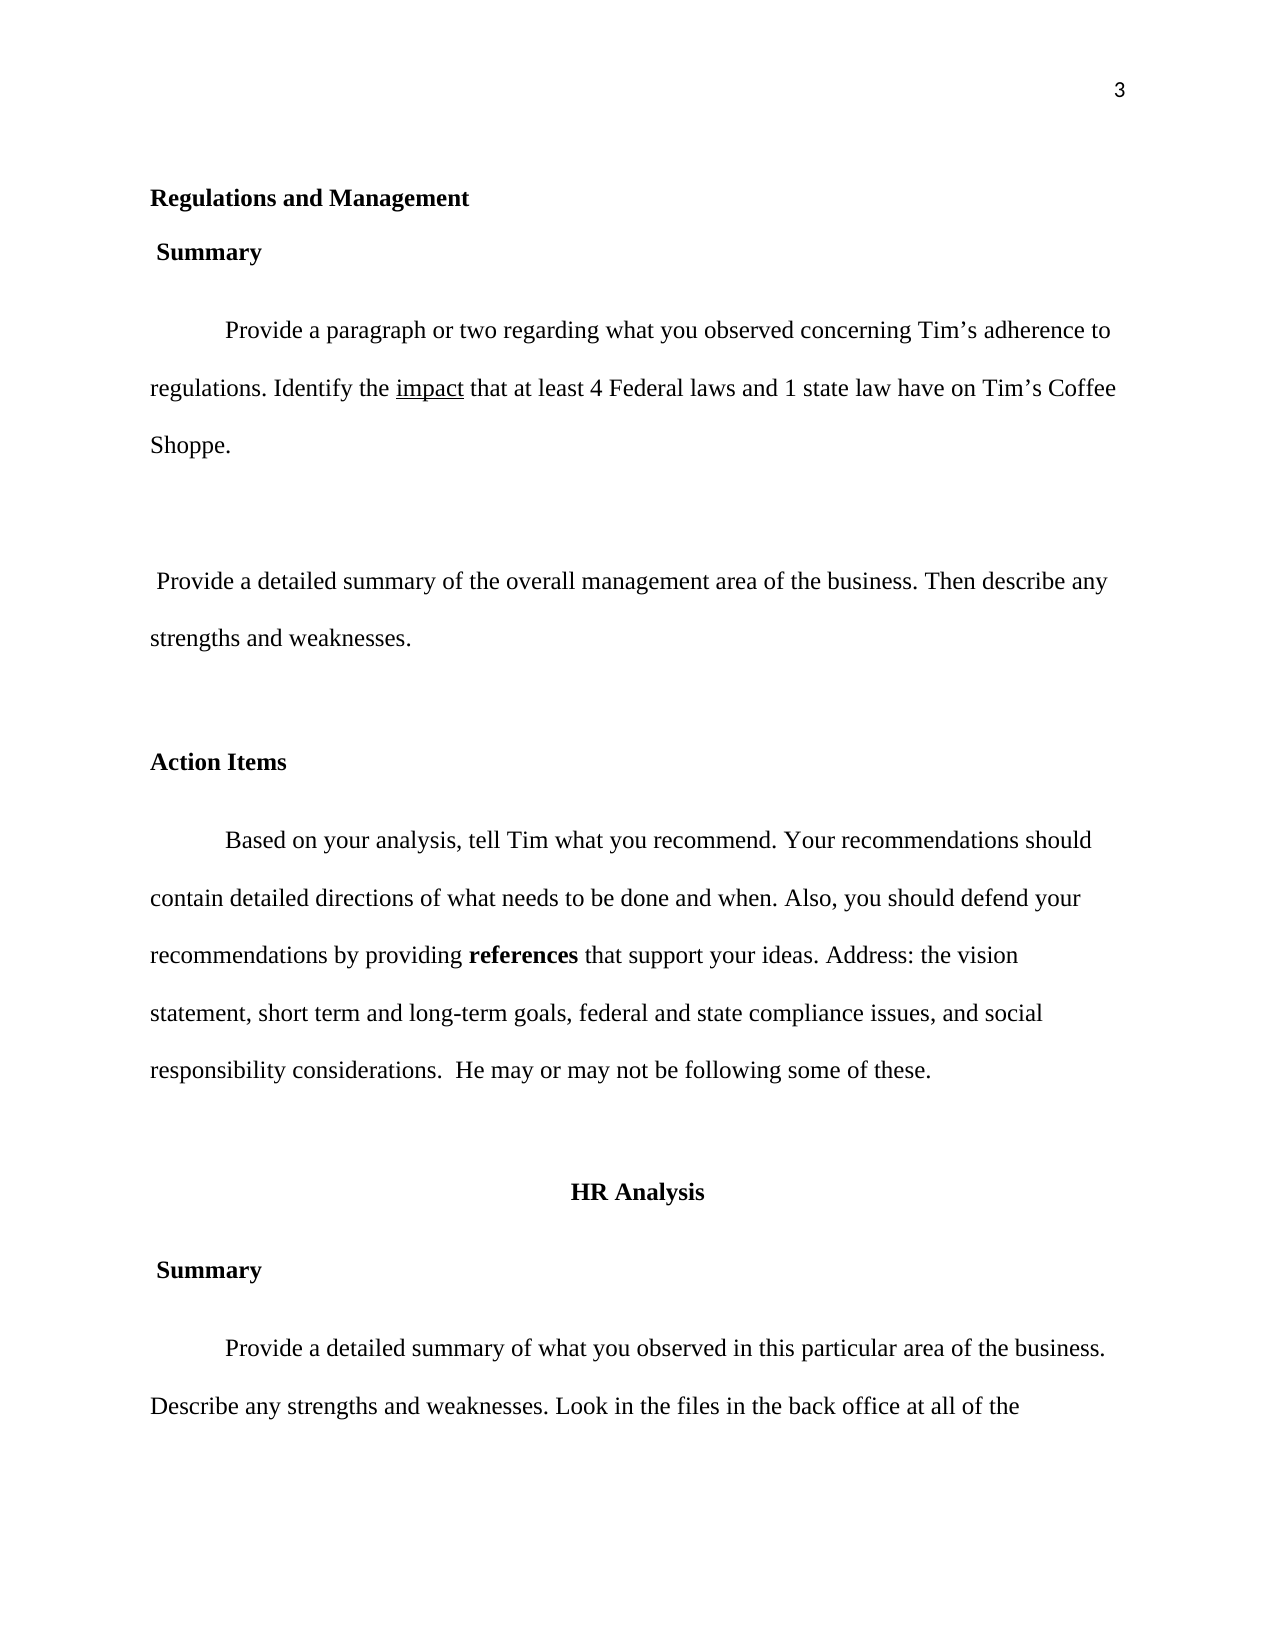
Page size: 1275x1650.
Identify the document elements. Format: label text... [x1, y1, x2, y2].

text HR Analysis [150, 1177, 1125, 1206]
text Summary [150, 237, 1125, 266]
text Summary [150, 1255, 1125, 1284]
text Action Items [150, 747, 1125, 776]
text Provide a detailed summary of the overall management area of the business. Then describe any strengths and weaknesses. [150, 566, 1125, 708]
text Based on your analysis, tell Tim what you recommend. Your recommendations should contain detailed directions of what needs to be done and when. Also, you should defend your recommendations by providing references that support your ideas. Address: the vision statement, short term and long-term goals, federal and state compliance issues, and social responsibility considerations. He may or may not be following some of these. [150, 825, 1125, 1084]
text Regulations and Management [150, 150, 1125, 212]
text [150, 1333, 1125, 1420]
text Provide a paragraph or two regarding what you observed concerning Tim’s adherence to regulations. Identify the impact that at least 4 Federal laws and 1 state law have on Tim’s Coffee Shoppe. [150, 315, 1125, 459]
